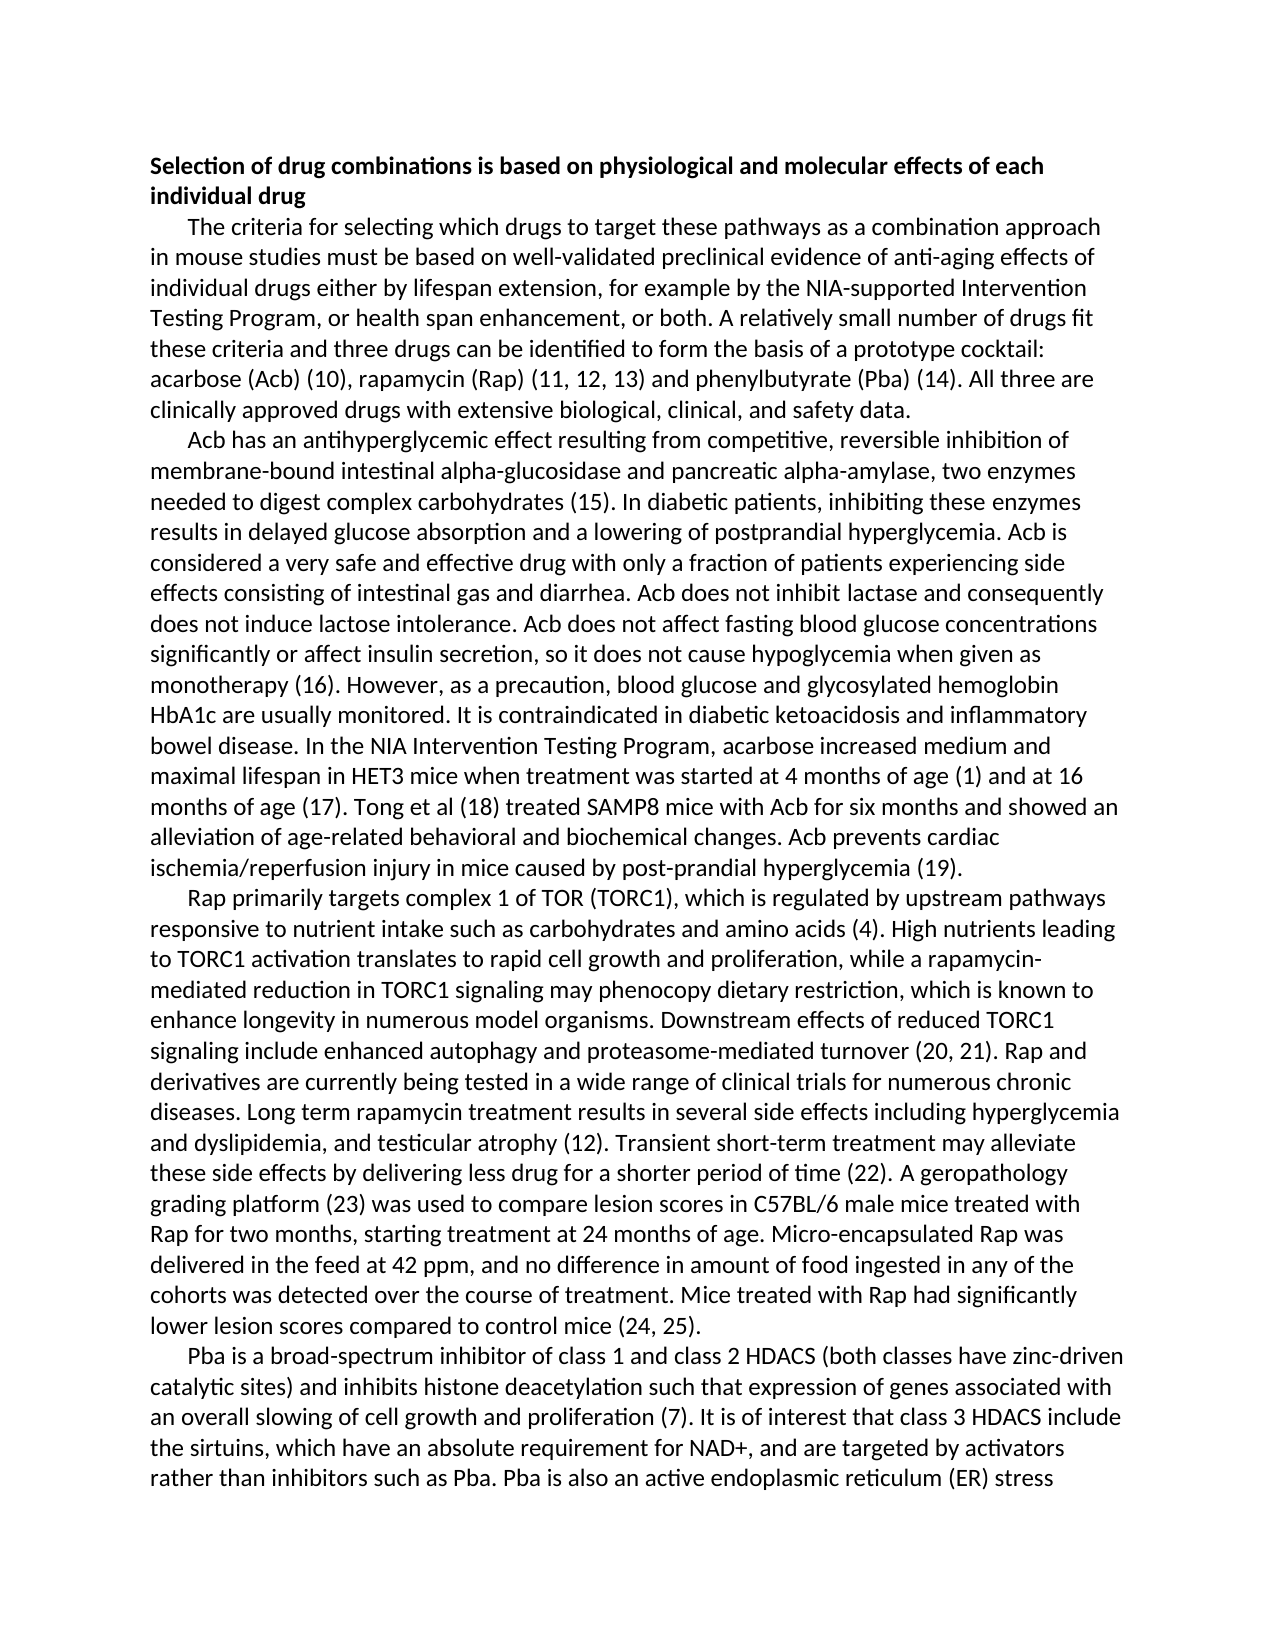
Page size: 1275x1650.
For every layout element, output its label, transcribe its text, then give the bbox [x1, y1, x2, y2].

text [150, 1340, 1125, 1493]
text The criteria for selecting which drugs to target these pathways as a combination approach in mouse studies must be based on well-validated preclinical evidence of anti-aging effects of individual drugs either by lifespan extension, for example by the NIA-supported Intervention Testing Program, or health span enhancement, or both. A relatively small number of drugs fit these criteria and three drugs can be identified to form the basis of a prototype cocktail: acarbose (Acb) (10), rapamycin (Rap) (11, 12, 13) and phenylbutyrate (Pba) (14). All three are clinically approved drugs with extensive biological, clinical, and safety data. [150, 211, 1125, 425]
text Acb has an antihyperglycemic effect resulting from competitive, reversible inhibition of membrane-bound intestinal alpha-glucosidase and pancreatic alpha-amylase, two enzymes needed to digest complex carbohydrates (15). In diabetic patients, inhibiting these enzymes results in delayed glucose absorption and a lowering of postprandial hyperglycemia. Acb is considered a very safe and effective drug with only a fraction of patients experiencing side effects consisting of intestinal gas and diarrhea. Acb does not inhibit lactase and consequently does not induce lactose intolerance. Acb does not affect fasting blood glucose concentrations significantly or affect insulin secretion, so it does not cause hypoglycemia when given as monotherapy (16). However, as a precaution, blood glucose and glycosylated hemoglobin HbA1c are usually monitored. It is contraindicated in diabetic ketoacidosis and inflammatory bowel disease. In the NIA Intervention Testing Program, acarbose increased medium and maximal lifespan in HET3 mice when treatment was started at 4 months of age (1) and at 16 months of age (17). Tong et al (18) treated SAMP8 mice with Acb for six months and showed an alleviation of age-related behavioral and biochemical changes. Acb prevents cardiac ischemia/reperfusion injury in mice caused by post-prandial hyperglycemia (19). [150, 425, 1125, 882]
text Selection of drug combinations is based on physiological and molecular effects of each individual drug [150, 150, 1125, 211]
text Rap primarily targets complex 1 of TOR (TORC1), which is regulated by upstream pathways responsive to nutrient intake such as carbohydrates and amino acids (4). High nutrients leading to TORC1 activation translates to rapid cell growth and proliferation, while a rapamycin-mediated reduction in TORC1 signaling may phenocopy dietary restriction, which is known to enhance longevity in numerous model organisms. Downstream effects of reduced TORC1 signaling include enhanced autophagy and proteasome-mediated turnover (20, 21). Rap and derivatives are currently being tested in a wide range of clinical trials for numerous chronic diseases. Long term rapamycin treatment results in several side effects including hyperglycemia and dyslipidemia, and testicular atrophy (12). Transient short-term treatment may alleviate these side effects by delivering less drug for a shorter period of time (22). A geropathology grading platform (23) was used to compare lesion scores in C57BL/6 male mice treated with Rap for two months, starting treatment at 24 months of age. Micro-encapsulated Rap was delivered in the feed at 42 ppm, and no difference in amount of food ingested in any of the cohorts was detected over the course of treatment. Mice treated with Rap had significantly lower lesion scores compared to control mice (24, 25). [150, 882, 1125, 1340]
